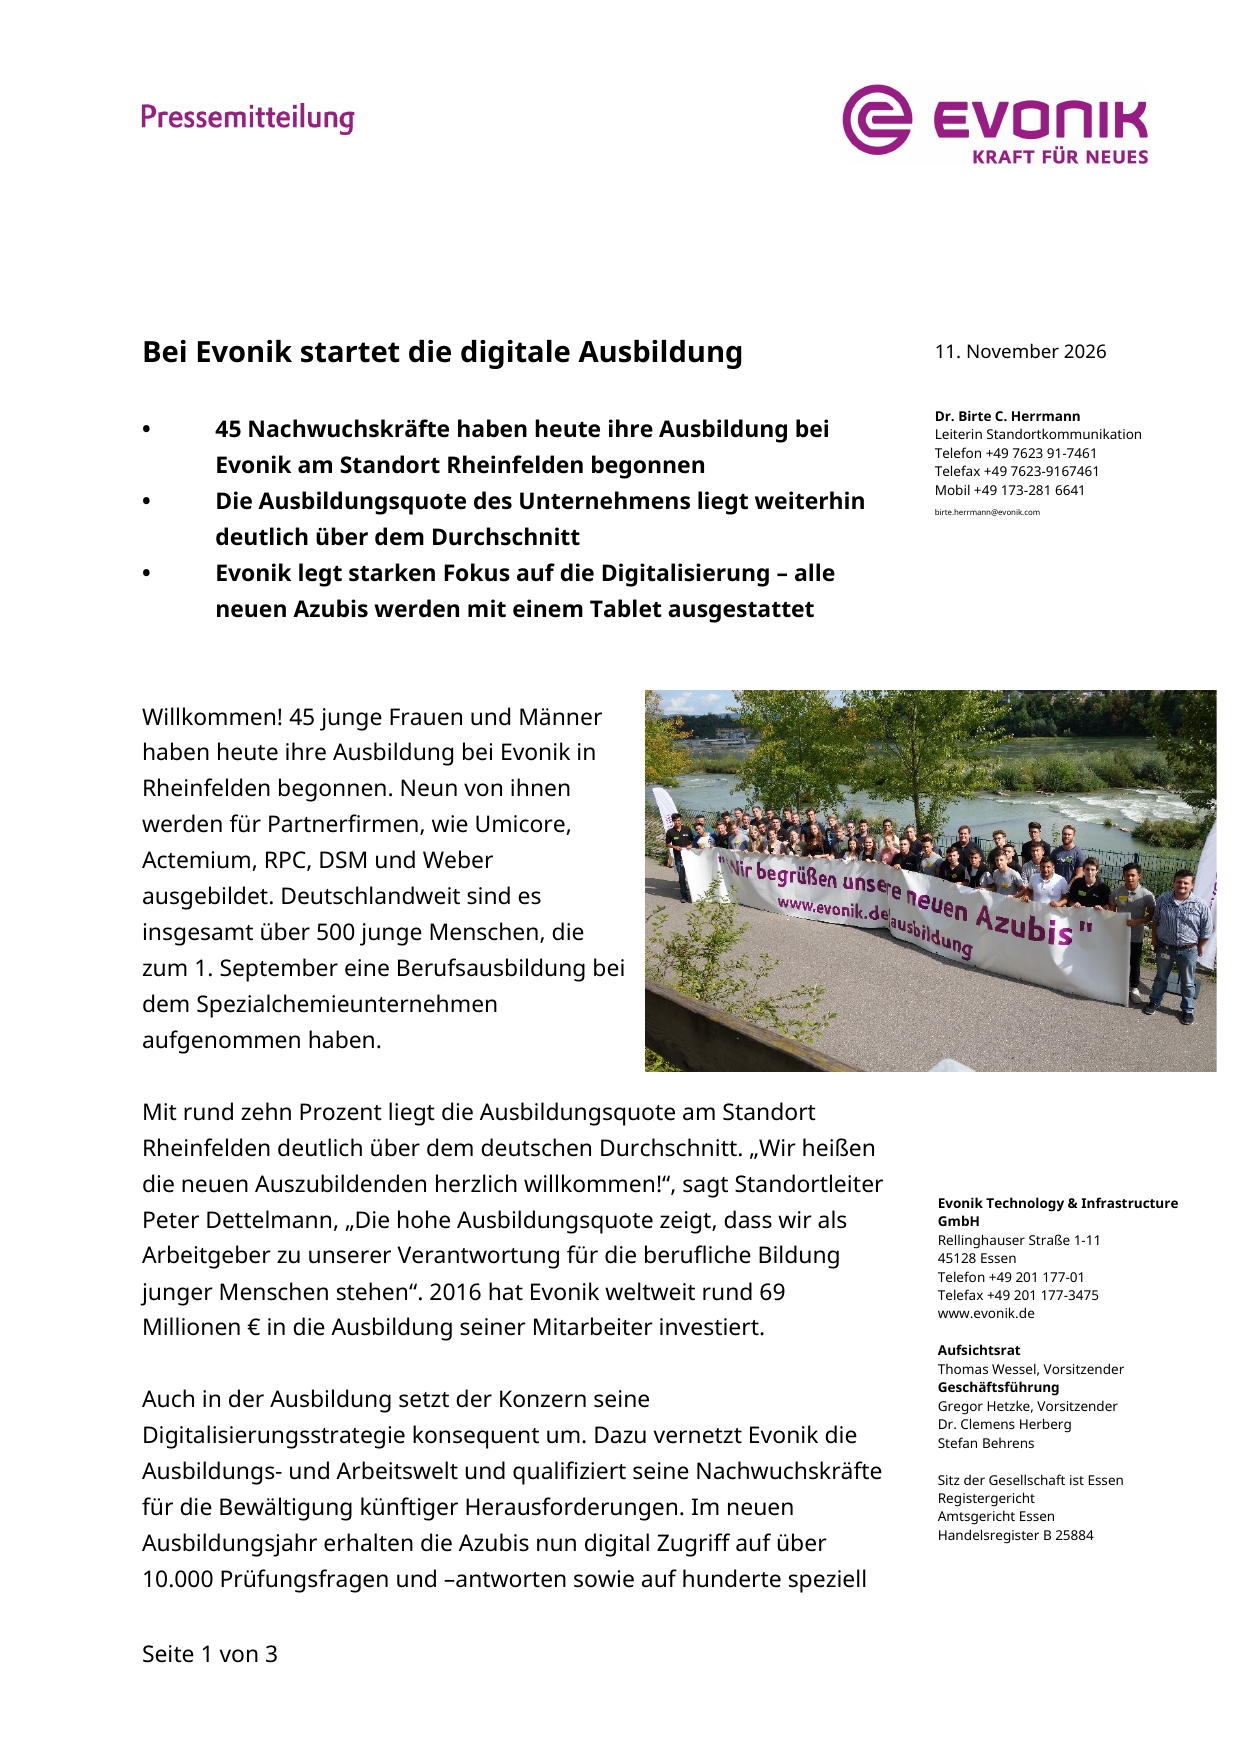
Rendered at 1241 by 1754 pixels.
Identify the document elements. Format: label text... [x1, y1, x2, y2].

text Gregor Hetzke, Vorsitzender [938, 1397, 1214, 1415]
list Die Ausbildungsquote des Unternehmens liegt weiterhin deutlich über dem Durchschnitt [142, 485, 886, 552]
text www.evonik.de [938, 1304, 1214, 1323]
table_header 5. September 2017 Dr. Birte C. Herrmann Leiterin Standortkommunikation Telefon +49 7623 91-7461 Telefax +49 7623-9167461 Mobil +49 173-281 6641 birte.herrmann@evonik.com [935, 338, 1200, 517]
text Mit rund zehn Prozent liegt die Ausbildungsquote am Standort Rheinfelden deutlich über dem deutschen Durchschnitt. „Wir heißen die neuen Auszubildenden herzlich willkommen!“, sagt Standortleiter Peter Dettelmann, „Die hohe Ausbildungsquote zeigt, dass wir als Arbeitgeber zu unserer Verantwortung für die berufliche Bildung junger Menschen stehen“. 2016 hat Evonik weltweit rund 69 Millionen € in die Ausbildung seiner Mitarbeiter investiert. [142, 1096, 886, 1343]
picture [141, 103, 355, 135]
text Handelsregister B 25884 [938, 1526, 1214, 1544]
text Evonik Technology & Infrastructure GmbH [938, 1194, 1214, 1231]
text 45128 Essen [938, 1249, 1214, 1268]
text Dr. Clemens Herberg [938, 1415, 1214, 1433]
list 45 Nachwuchskräfte haben heute ihre Ausbildung bei Evonik am Standort Rheinfelden begonnen [142, 413, 886, 480]
text Geschäftsführung [938, 1378, 1214, 1397]
picture [841, 82, 1149, 165]
list Evonik legt starken Fokus auf die Digitalisierung – alle neuen Azubis werden mit einem Tablet ausgestattet [142, 557, 886, 624]
text Aufsichtsrat [938, 1341, 1214, 1360]
text Willkommen! 45 junge Frauen und Männer haben heute ihre Ausbildung bei Evonik in Rheinfelden begonnen. Neun von ihnen werden für Partnerfirmen, wie Umicore, Actemium, RPC, DSM und Weber ausgebildet. Deutschlandweit sind es insgesamt über 500 junge Menschen, die zum 1. September eine Berufsausbildung bei dem Spezialchemieunternehmen aufgenommen haben. [142, 700, 645, 1055]
picture [645, 690, 1217, 1072]
text Telefon +49 201 177-01 [938, 1268, 1214, 1286]
text Stefan Behrens [938, 1433, 1214, 1452]
text Bei Evonik startet die digitale Ausbildung [142, 331, 886, 371]
text Registergericht [938, 1489, 1214, 1507]
text Amtsgericht Essen [938, 1507, 1214, 1526]
text Rellinghauser Straße 1-11 [938, 1231, 1214, 1249]
text Telefax +49 201 177-3475 [938, 1286, 1214, 1304]
text Thomas Wessel, Vorsitzender [938, 1360, 1214, 1378]
text Sitz der Gesellschaft ist Essen [938, 1470, 1214, 1489]
